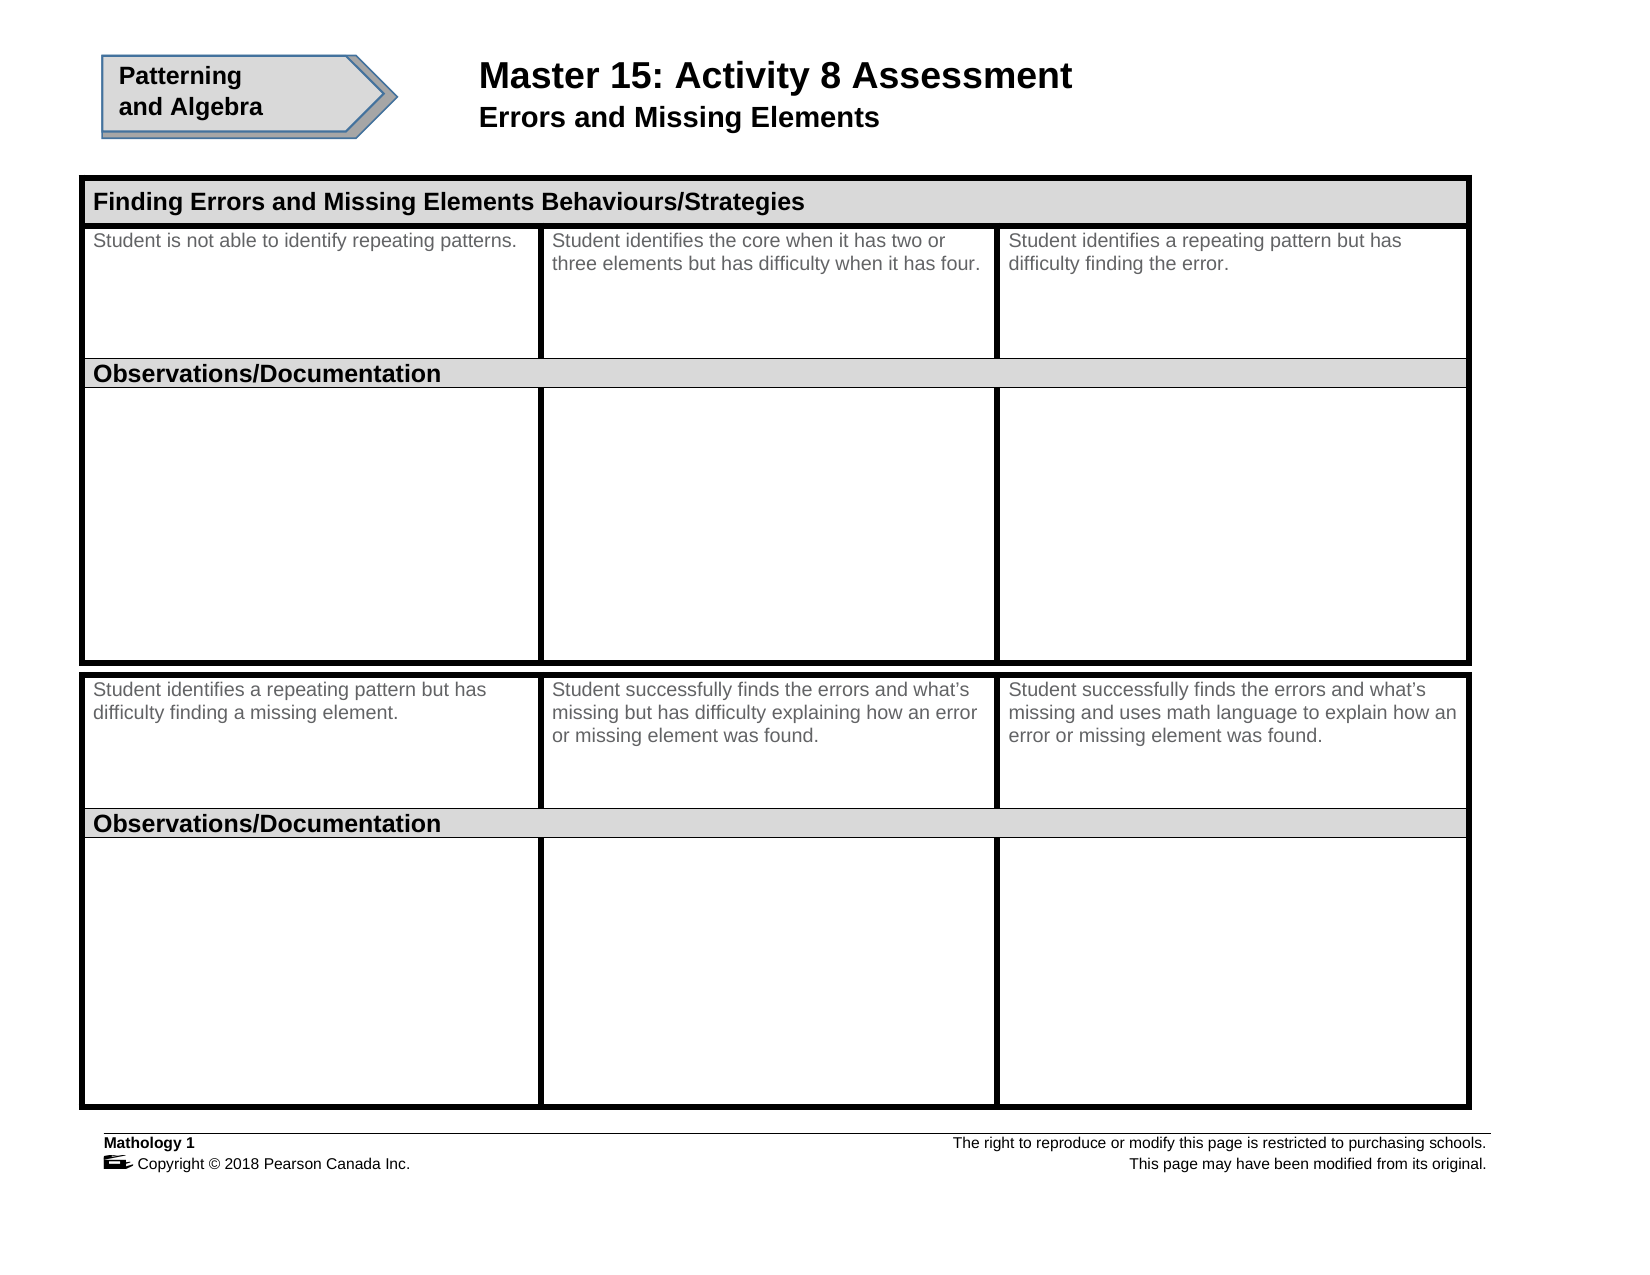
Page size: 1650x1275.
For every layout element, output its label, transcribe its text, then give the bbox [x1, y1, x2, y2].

table_cell [85, 838, 538, 1104]
picture [103, 1155, 134, 1169]
table_cell [541, 666, 997, 672]
table_cell Student identifies a repeating pattern but has difficulty finding the error. [1000, 229, 1466, 358]
table_cell Student successfully finds the errors and what’s missing and uses math language to explain how an error or missing element was found. [1000, 678, 1466, 808]
table_cell [1000, 838, 1466, 1104]
table_cell [85, 388, 538, 660]
table_cell [997, 666, 1469, 672]
table_cell Student identifies a repeating pattern but has difficulty finding a missing element. [85, 678, 538, 808]
table_cell [1000, 388, 1466, 660]
table_header Finding Errors and Missing Elements Behaviours/Strategies [85, 181, 1466, 223]
table_cell [544, 838, 994, 1104]
table_cell Observations/Documentation [85, 809, 1466, 837]
table_cell Student is not able to identify repeating patterns. [85, 229, 538, 358]
table_cell Observations/Documentation [85, 359, 1466, 387]
table_cell [544, 388, 994, 660]
table_cell [82, 666, 541, 672]
table_cell Student identifies the core when it has two or three elements but has difficulty when it has four. [544, 229, 994, 358]
table_cell Student successfully finds the errors and what’s missing but has difficulty explaining how an error or missing element was found. [544, 678, 994, 808]
